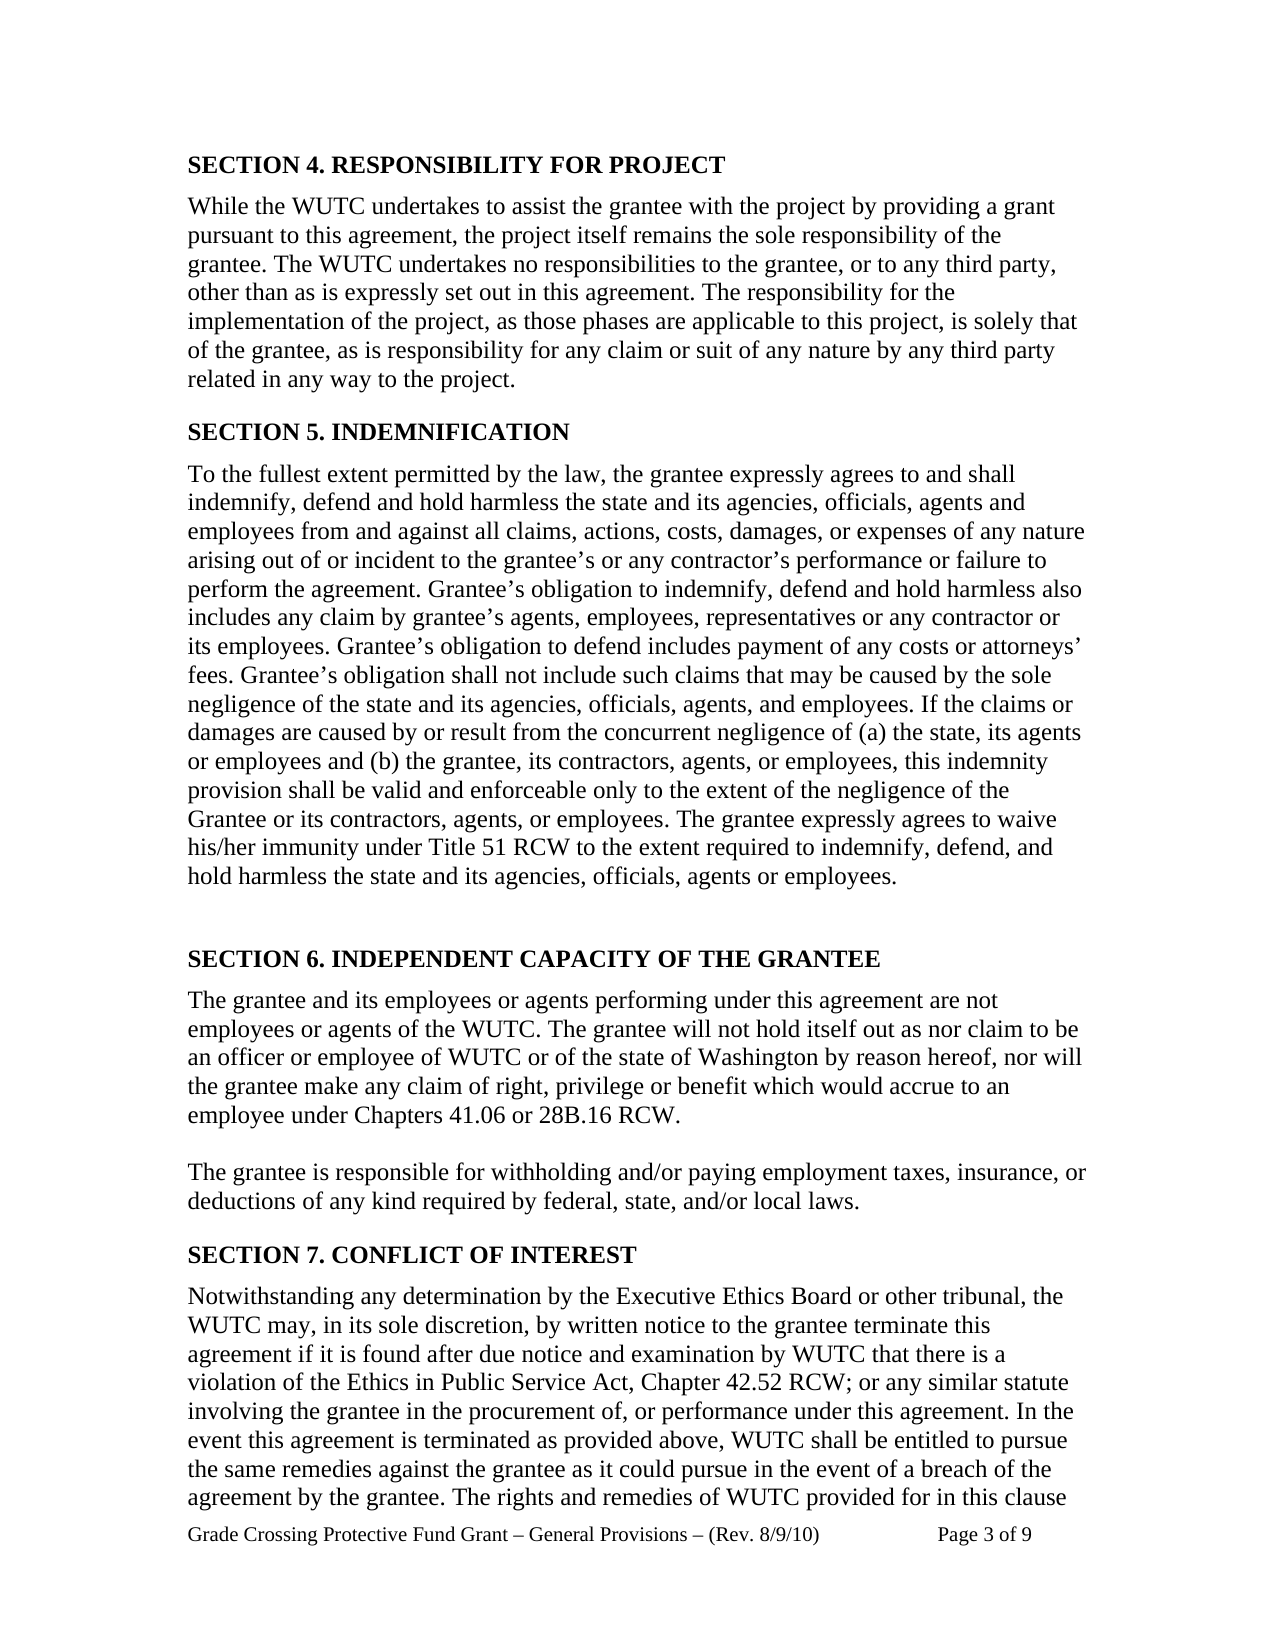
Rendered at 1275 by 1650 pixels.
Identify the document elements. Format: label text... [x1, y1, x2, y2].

subtitle SECTION 4. RESPONSIBILITY FOR PROJECT [187, 150, 1087, 179]
text The grantee and its employees or agents performing under this agreement are not employees or agents of the WUTC. The grantee will not hold itself out as nor claim to be an officer or employee of WUTC or of the state of Washington by reason hereof, nor will the grantee make any claim of right, privilege or benefit which would accrue to an employee under Chapters 41.06 or 28B.16 RCW. [187, 985, 1087, 1129]
subtitle SECTION 6. INDEPENDENT CAPACITY OF THE GRANTEE [187, 944, 1087, 972]
subtitle SECTION 7. CONFLICT OF INTEREST [187, 1240, 1087, 1269]
subtitle SECTION 5. INDEMNIFICATION [187, 417, 1087, 446]
text While the WUTC undertakes to assist the grantee with the project by providing a grant pursuant to this agreement, the project itself remains the sole responsibility of the grantee. The WUTC undertakes no responsibilities to the grantee, or to any third party, other than as is expressly set out in this agreement. The responsibility for the implementation of the project, as those phases are applicable to this project, is solely that of the grantee, as is responsibility for any claim or suit of any nature by any third party related in any way to the project. [187, 191, 1087, 392]
text To the fullest extent permitted by the law, the grantee expressly agrees to and shall indemnify, defend and hold harmless the state and its agencies, officials, agents and employees from and against all claims, actions, costs, damages, or expenses of any nature arising out of or incident to the grantee’s or any contractor’s performance or failure to perform the agreement. Grantee’s obligation to indemnify, defend and hold harmless also includes any claim by grantee’s agents, employees, representatives or any contractor or its employees. Grantee’s obligation to defend includes payment of any costs or attorneys’ fees. Grantee’s obligation shall not include such claims that may be caused by the sole negligence of the state and its agencies, officials, agents, and employees. If the claims or damages are caused by or result from the concurrent negligence of (a) the state, its agents or employees and (b) the grantee, its contractors, agents, or employees, this indemnity provision shall be valid and enforceable only to the extent of the negligence of the Grantee or its contractors, agents, or employees. The grantee expressly agrees to waive his/her immunity under Title 51 RCW to the extent required to indemnify, defend, and hold harmless the state and its agencies, officials, agents or employees. [187, 459, 1087, 890]
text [187, 1281, 1087, 1511]
text The grantee is responsible for withholding and/or paying employment taxes, insurance, or deductions of any kind required by federal, state, and/or local laws. [187, 1157, 1087, 1215]
